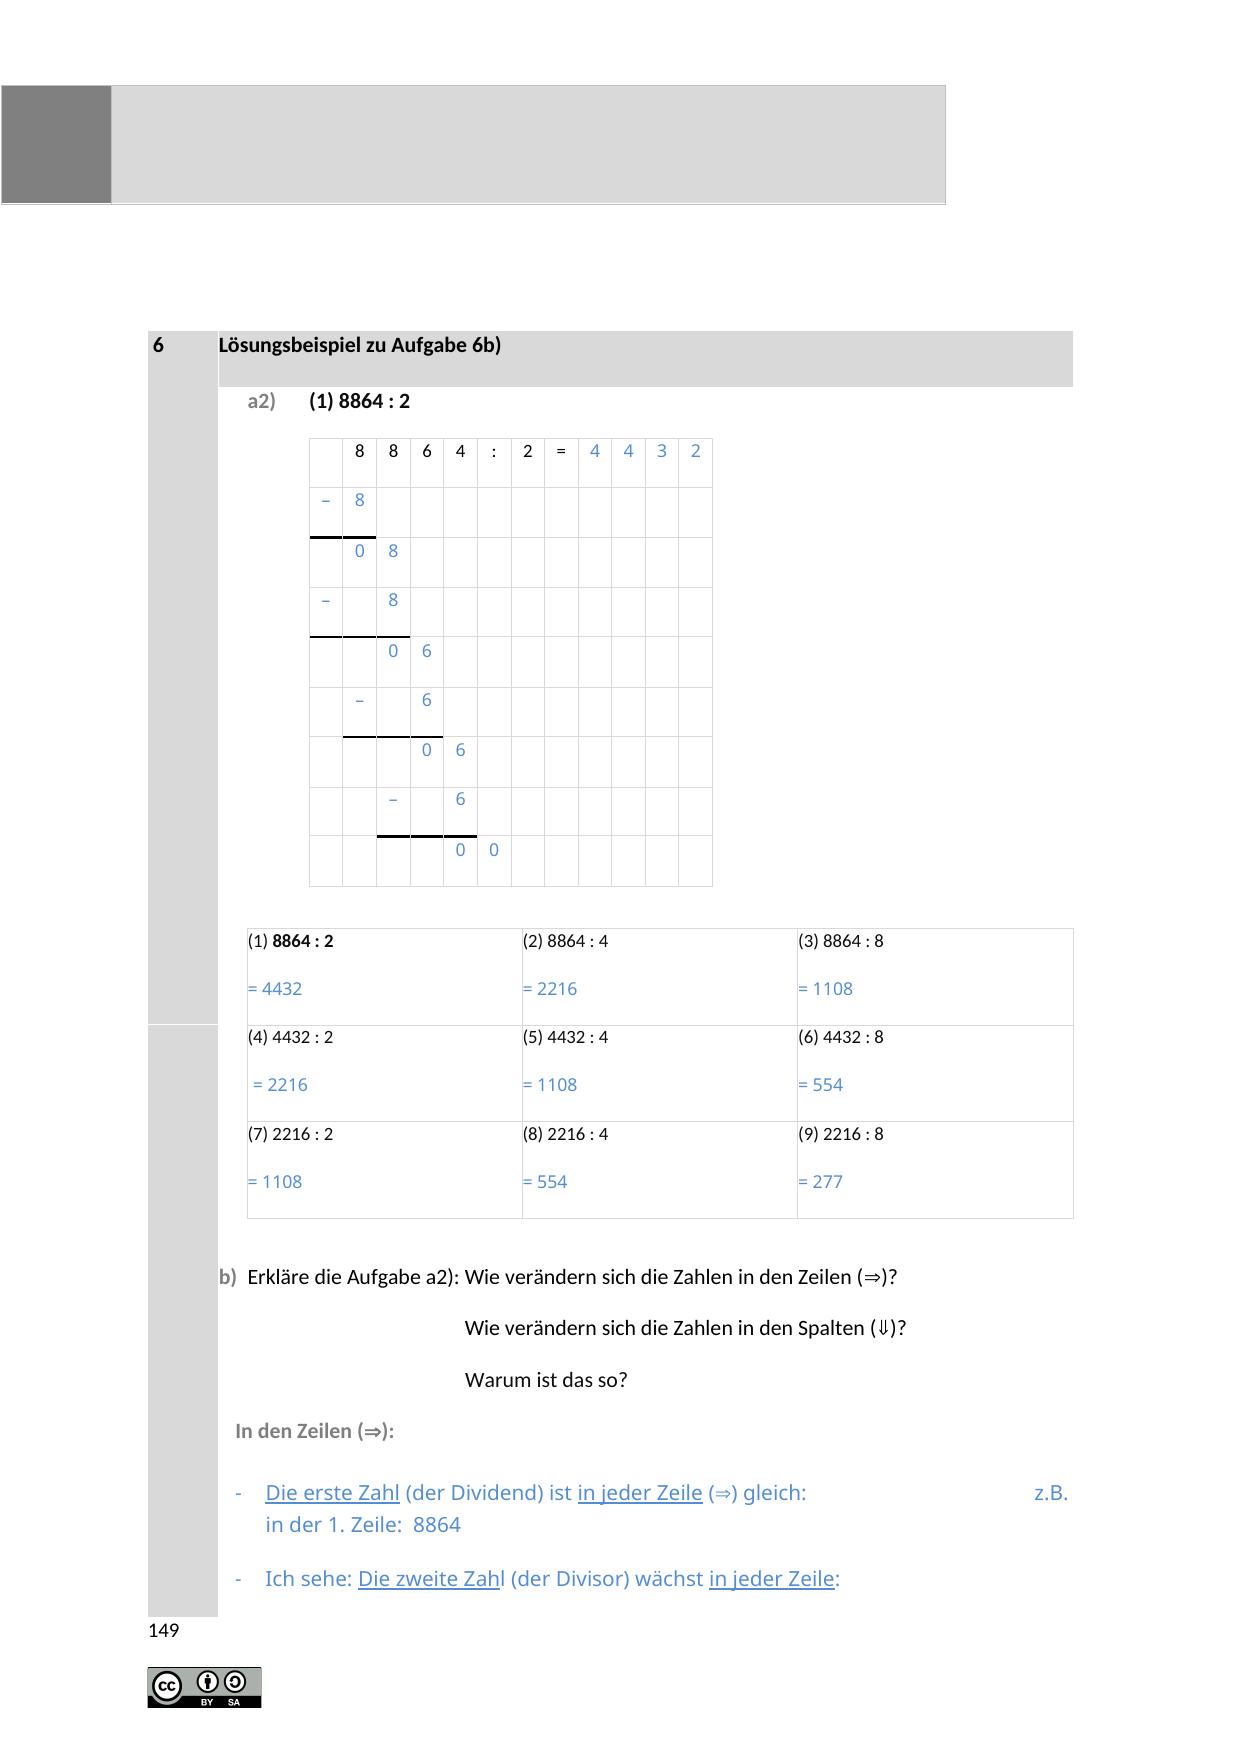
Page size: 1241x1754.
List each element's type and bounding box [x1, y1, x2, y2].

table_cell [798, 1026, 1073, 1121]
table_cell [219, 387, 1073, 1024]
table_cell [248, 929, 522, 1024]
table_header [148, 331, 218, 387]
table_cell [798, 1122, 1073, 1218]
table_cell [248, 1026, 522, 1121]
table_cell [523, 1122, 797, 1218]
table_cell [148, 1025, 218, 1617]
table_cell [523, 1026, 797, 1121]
picture [147, 1667, 262, 1708]
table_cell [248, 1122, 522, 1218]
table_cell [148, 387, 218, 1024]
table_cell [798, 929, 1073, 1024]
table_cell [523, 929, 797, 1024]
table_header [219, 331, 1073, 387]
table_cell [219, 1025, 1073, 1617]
